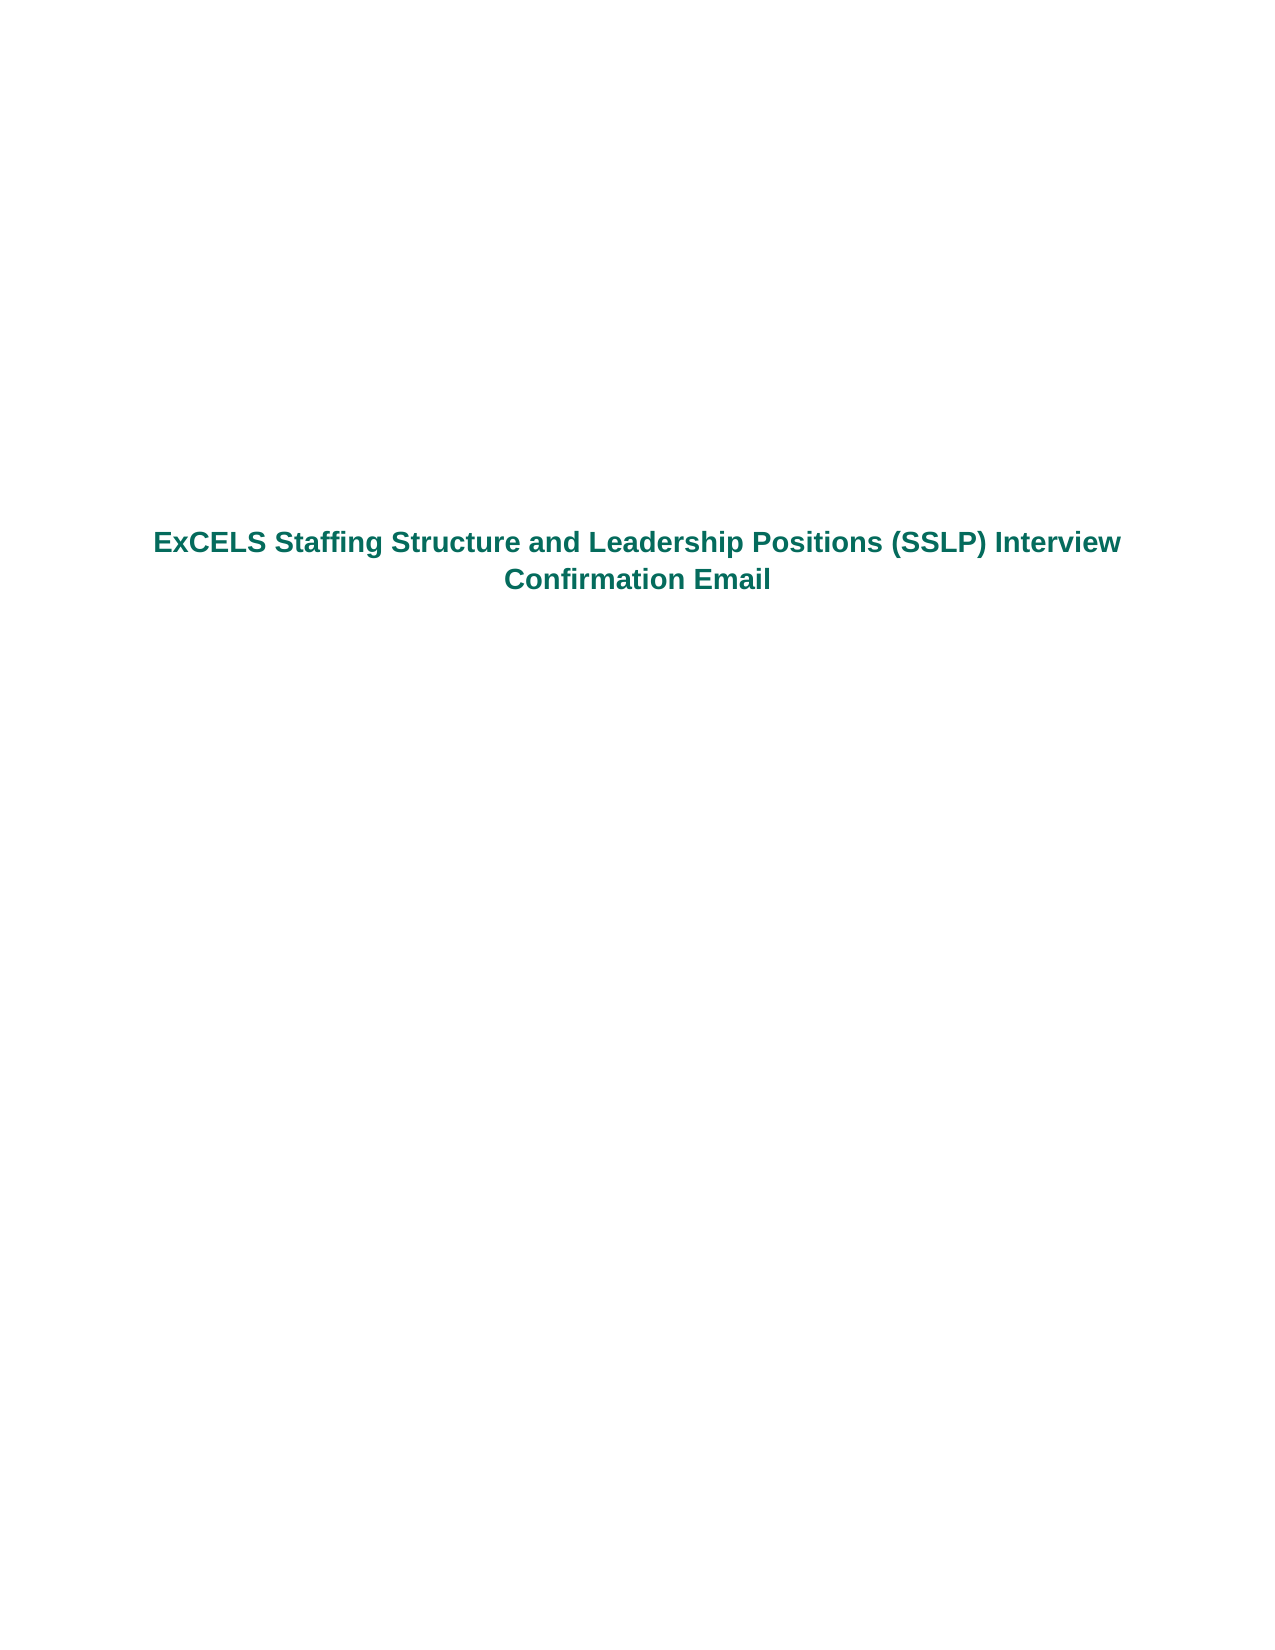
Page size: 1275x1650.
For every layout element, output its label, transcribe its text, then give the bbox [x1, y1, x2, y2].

title ExCELS Staffing Structure and Leadership Positions (SSLP) Interview Confirmation Email [150, 525, 1125, 595]
